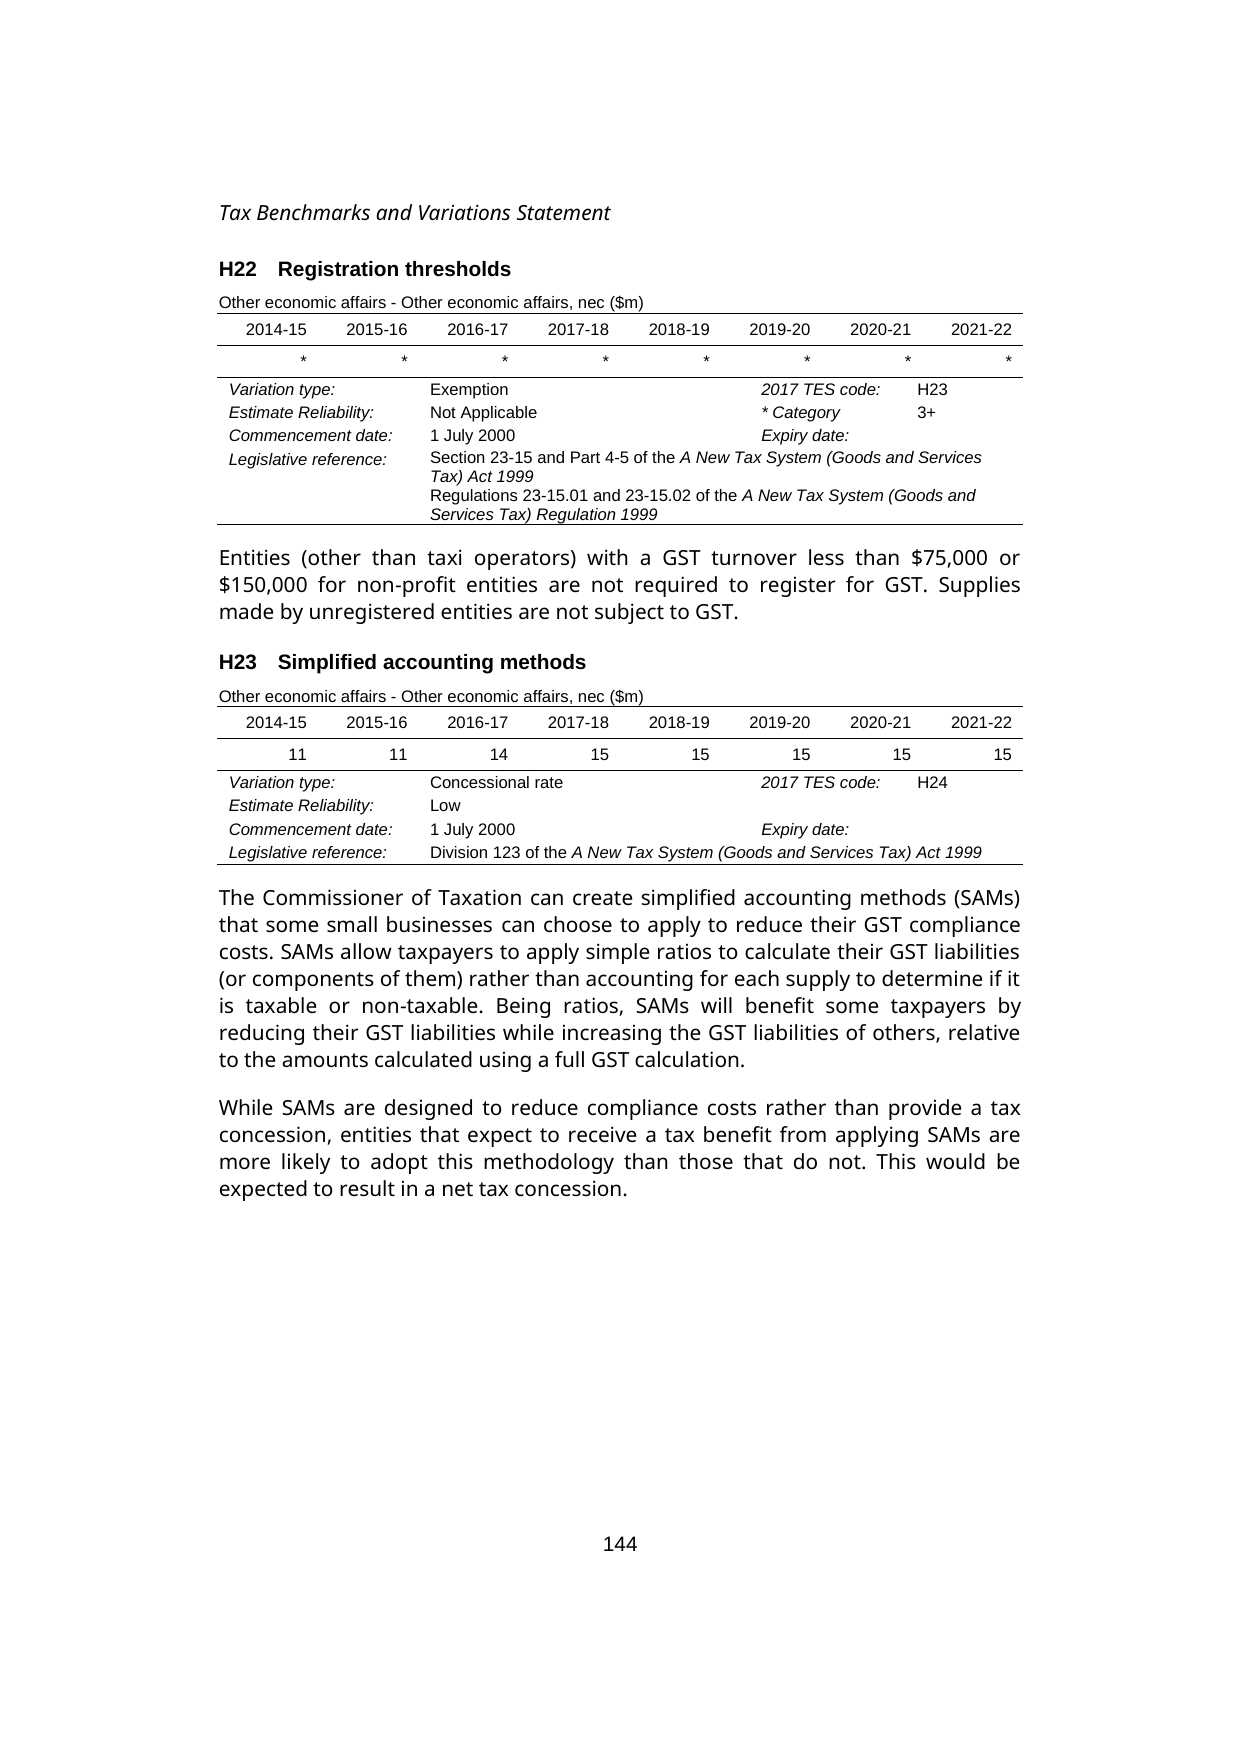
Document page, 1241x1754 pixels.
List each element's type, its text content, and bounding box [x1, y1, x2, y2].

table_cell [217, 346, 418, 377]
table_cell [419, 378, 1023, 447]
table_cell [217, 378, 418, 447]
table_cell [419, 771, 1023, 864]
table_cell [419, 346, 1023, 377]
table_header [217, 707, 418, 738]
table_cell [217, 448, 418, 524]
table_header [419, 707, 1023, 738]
text Other economic affairs - Other economic affairs, nec ($m) [218, 686, 1022, 706]
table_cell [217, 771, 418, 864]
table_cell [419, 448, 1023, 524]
text The Commissioner of Taxation can create simplified accounting methods (SAMs) that some small businesses can choose to apply to reduce their GST compliance costs. SAMs allow taxpayers to apply simple ratios to calculate their GST liabilities (or components of them) rather than accounting for each supply to determine if it is taxable or non-taxable. Being ratios, SAMs will benefit some taxpayers by reducing their GST liabilities while increasing the GST liabilities of others, relative to the amounts calculated using a full GST calculation. [218, 883, 1022, 1073]
text Entities (other than taxi operators) with a GST turnover less than $75,000 or $150,000 for non-profit entities are not required to register for GST. Supplies made by unregistered entities are not subject to GST. [218, 544, 1022, 625]
text Other economic affairs - Other economic affairs, nec ($m) [218, 293, 1022, 312]
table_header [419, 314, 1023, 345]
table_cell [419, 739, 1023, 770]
text H23 Simplified accounting methods [218, 650, 1022, 674]
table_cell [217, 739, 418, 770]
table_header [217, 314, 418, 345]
text H22 Registration thresholds [218, 257, 1022, 281]
text While SAMs are designed to reduce compliance costs rather than provide a tax concession, entities that expect to receive a tax benefit from applying SAMs are more likely to adopt this methodology than those that do not. This would be expected to result in a net tax concession. [218, 1094, 1022, 1202]
